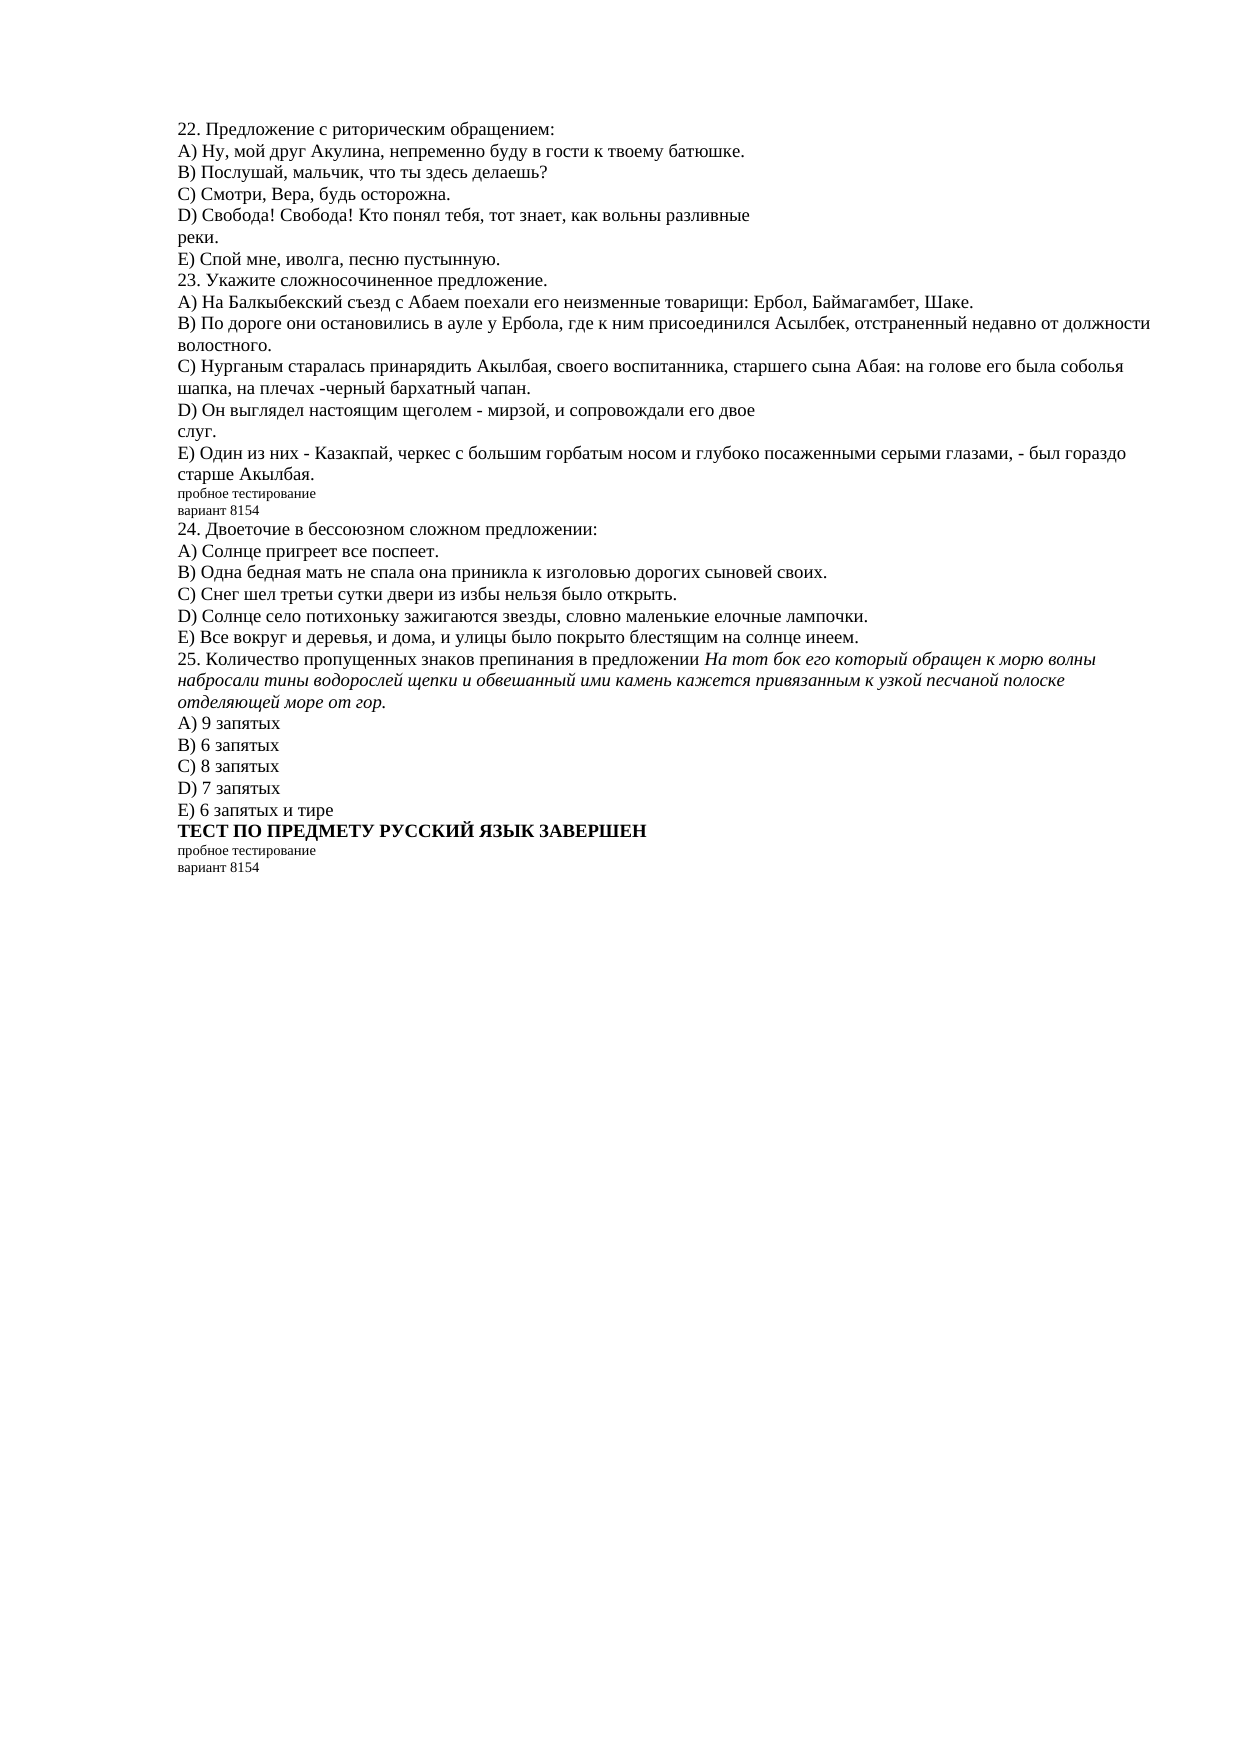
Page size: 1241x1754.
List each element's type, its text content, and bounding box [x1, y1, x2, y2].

text D) Солнце село потихоньку зажигаются звезды, словно маленькие елочные лампочки. [177, 604, 1152, 626]
text C) 8 запятых [177, 755, 1152, 777]
text B) 6 запятых [177, 734, 1152, 755]
text C) Смотри, Вера, будь осторожна. [177, 183, 1152, 204]
text D) Свобода! Свобода! Кто понял тебя, тот знает, как вольны разливные [177, 204, 1152, 226]
text D) 7 запятых [177, 777, 1152, 798]
text D) Он выглядел настоящим щеголем - мирзой, и сопровождали его двое [177, 398, 1152, 420]
text C) Снег шел третьи сутки двери из избы нельзя было открыть. [177, 583, 1152, 604]
text E) Все вокруг и деревья, и дома, и улицы было покрыто блестящим на солнце инеем. [177, 626, 1152, 648]
text B) Послушай, мальчик, что ты здесь делаешь? [177, 161, 1152, 183]
text слуг. [177, 420, 1152, 442]
text A) Солнце пригреет все поспеет. [177, 540, 1152, 561]
text 23. Укажите сложносочиненное предложение. [177, 269, 1152, 291]
text A) 9 запятых [177, 712, 1152, 734]
text E) Один из них - Казакпай, черкес с большим горбатым носом и глубоко посаженными серыми глазами, - был гораздо старше Акылбая. [177, 442, 1152, 485]
text пробное тестирование [177, 485, 1152, 501]
text ТЕСТ ПО ПРЕДМЕТУ РУССКИЙ ЯЗЫК ЗАВЕРШЕН [177, 820, 1152, 842]
text B) По дороге они остановились в ауле у Ербола, где к ним присоединился Асылбек, отстраненный недавно от должности волостного. [177, 312, 1152, 355]
text A) На Балкыбекский съезд с Абаем поехали его неизменные товарищи: Ербол, Баймагамбет, Шаке. [177, 291, 1152, 312]
text вариант 8154 [177, 501, 1152, 518]
text E) Спой мне, иволга, песню пустынную. [177, 247, 1152, 269]
text C) Нурганым старалась принарядить Акылбая, своего воспитанника, старшего сына Абая: на голове его была соболья шапка, на плечах -черный бархатный чапан. [177, 355, 1152, 398]
text пробное тестирование [177, 842, 1152, 858]
text 22. Предложение с риторическим обращением: [177, 118, 1152, 140]
text 24. Двоеточие в бессоюзном сложном предложении: [177, 518, 1152, 540]
text E) 6 запятых и тире [177, 798, 1152, 820]
text 25. Количество пропущенных знаков препинания в предложении На тот бок его который обращен к морю волны набросали тины водорослей щепки и обвешанный ими камень кажется привязанным к узкой песчаной полоске отделяющей море от гор. [177, 648, 1152, 712]
text реки. [177, 226, 1152, 247]
text A) Ну, мой друг Акулина, непременно буду в гости к твоему батюшке. [177, 140, 1152, 161]
text вариант 8154 [177, 858, 1152, 875]
text B) Одна бедная мать не спала она приникла к изголовью дорогих сыновей своих. [177, 561, 1152, 583]
